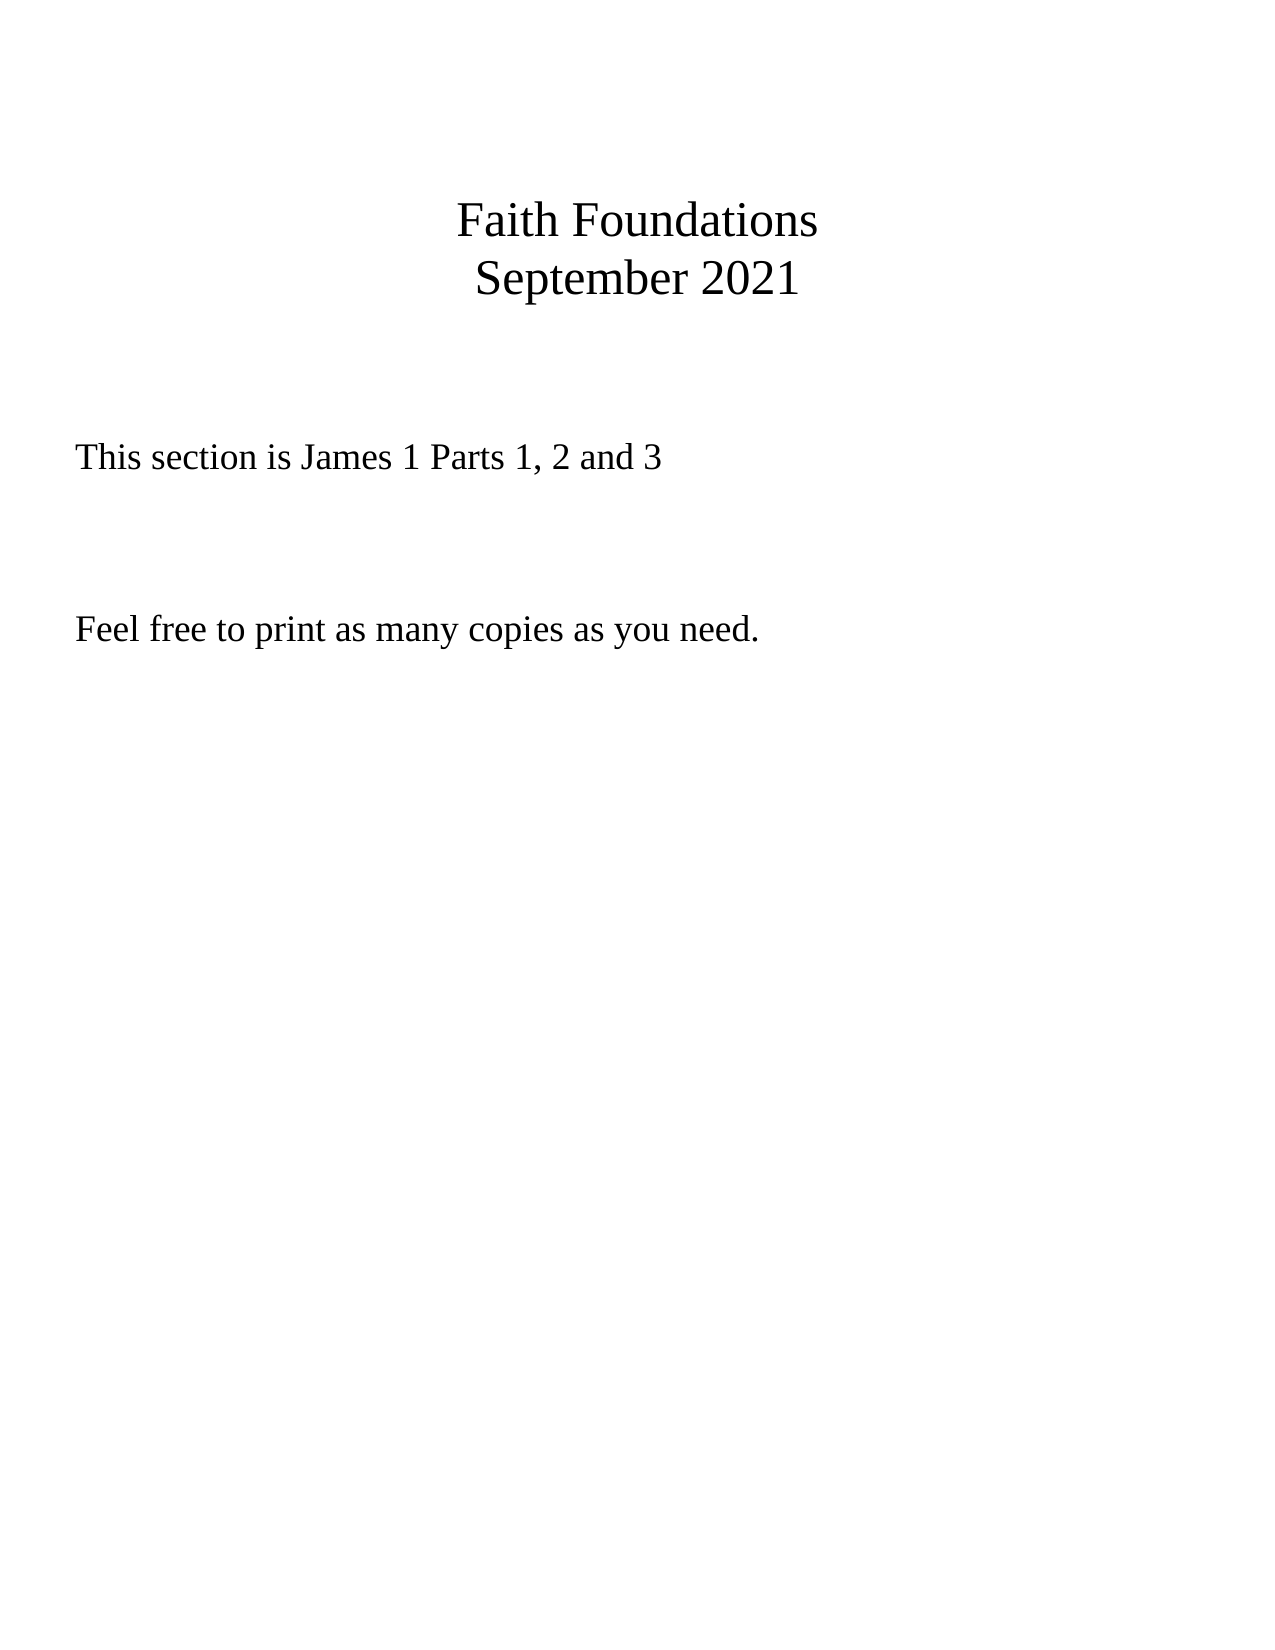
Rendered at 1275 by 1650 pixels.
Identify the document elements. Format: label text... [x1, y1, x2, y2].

text This section is James 1 Parts 1, 2 and 3 [75, 434, 1200, 477]
text Feel free to print as many copies as you need. [75, 607, 1200, 650]
text Faith Foundations [75, 190, 1200, 247]
text September 2021 [75, 247, 1200, 305]
